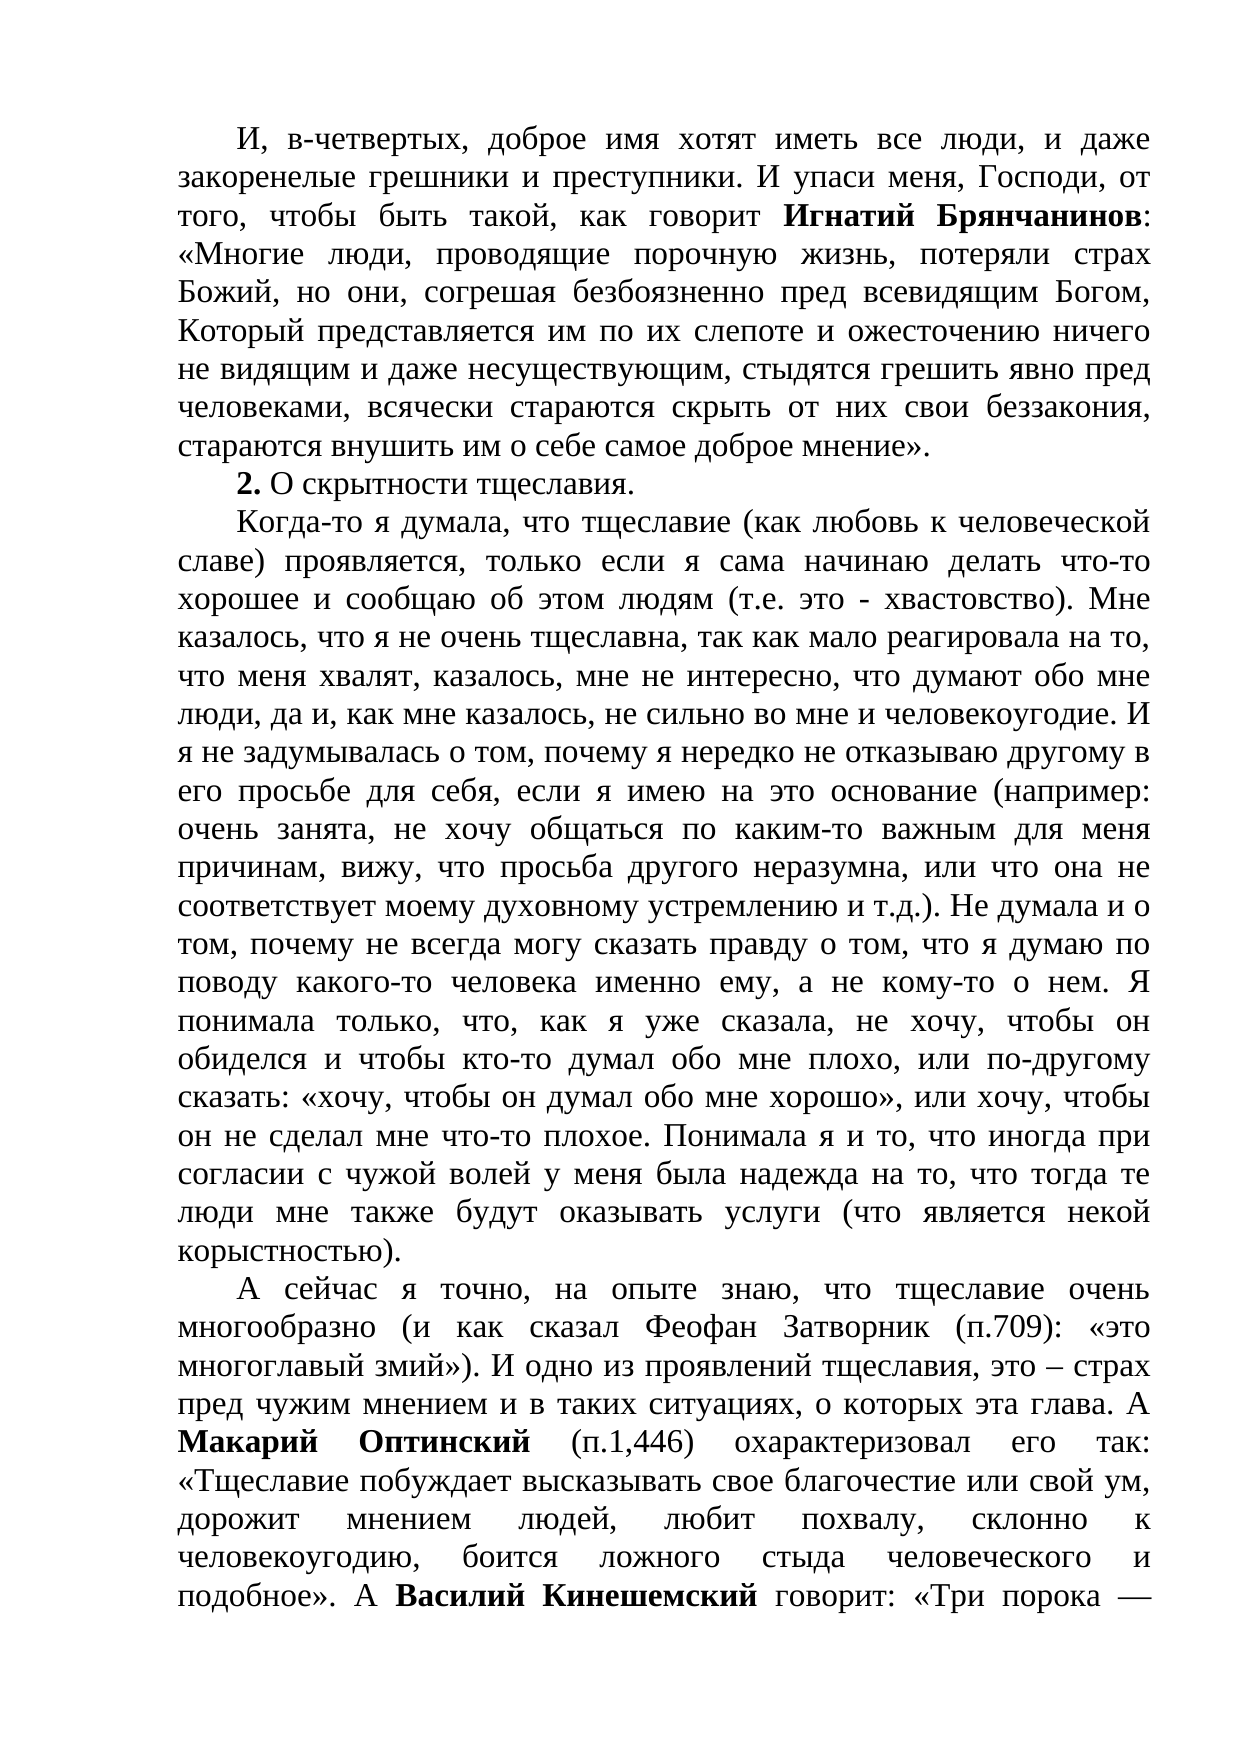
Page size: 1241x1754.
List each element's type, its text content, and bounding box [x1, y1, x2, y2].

text И, в-четвертых, доброе имя хотят иметь все люди, и даже закоренелые грешники и преступники. И упаси меня, Господи, от того, чтобы быть такой, как говорит Игнатий Брянчанинов: «Многие люди, проводящие порочную жизнь, потеряли страх Божий, но они, согрешая безбоязненно пред всевидящим Богом, Который представляется им по их слепоте и ожесточению ничего не видящим и даже несуществующим, стыдятся грешить явно пред человеками, всячески стараются скрыть от них свои беззакония, стараются внушить им о себе самое доброе мнение». [177, 118, 1152, 463]
text Когда-то я думала, что тщеславие (как любовь к человеческой славе) проявляется, только если я сама начинаю делать что-то хорошее и сообщаю об этом людям (т.е. это - хвастовство). Мне казалось, что я не очень тщеславна, так как мало реагировала на то, что меня хвалят, казалось, мне не интересно, что думают обо мне люди, да и, как мне казалось, не сильно во мне и человекоугодие. И я не задумывалась о том, почему я нередко не отказываю другому в его просьбе для себя, если я имею на это основание (например: очень занята, не хочу общаться по каким-то важным для меня причинам, вижу, что просьба другого неразумна, или что она не соответствует моему духовному устремлению и т.д.). Не думала и о том, почему не всегда могу сказать правду о том, что я думаю по поводу какого-то человека именно ему, а не кому-то о нем. Я понимала только, что, как я уже сказала, не хочу, чтобы он обиделся и чтобы кто-то думал обо мне плохо, или по-другому сказать: «хочу, чтобы он думал обо мне хорошо», или хочу, чтобы он не сделал мне что-то плохое. Понимала я и то, что иногда при согласии с чужой волей у меня была надежда на то, что тогда те люди мне также будут оказывать услуги (что является некой корыстностью). [177, 501, 1152, 1268]
text 2. О скрытности тщеславия. [177, 463, 1152, 501]
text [177, 1268, 1152, 1613]
